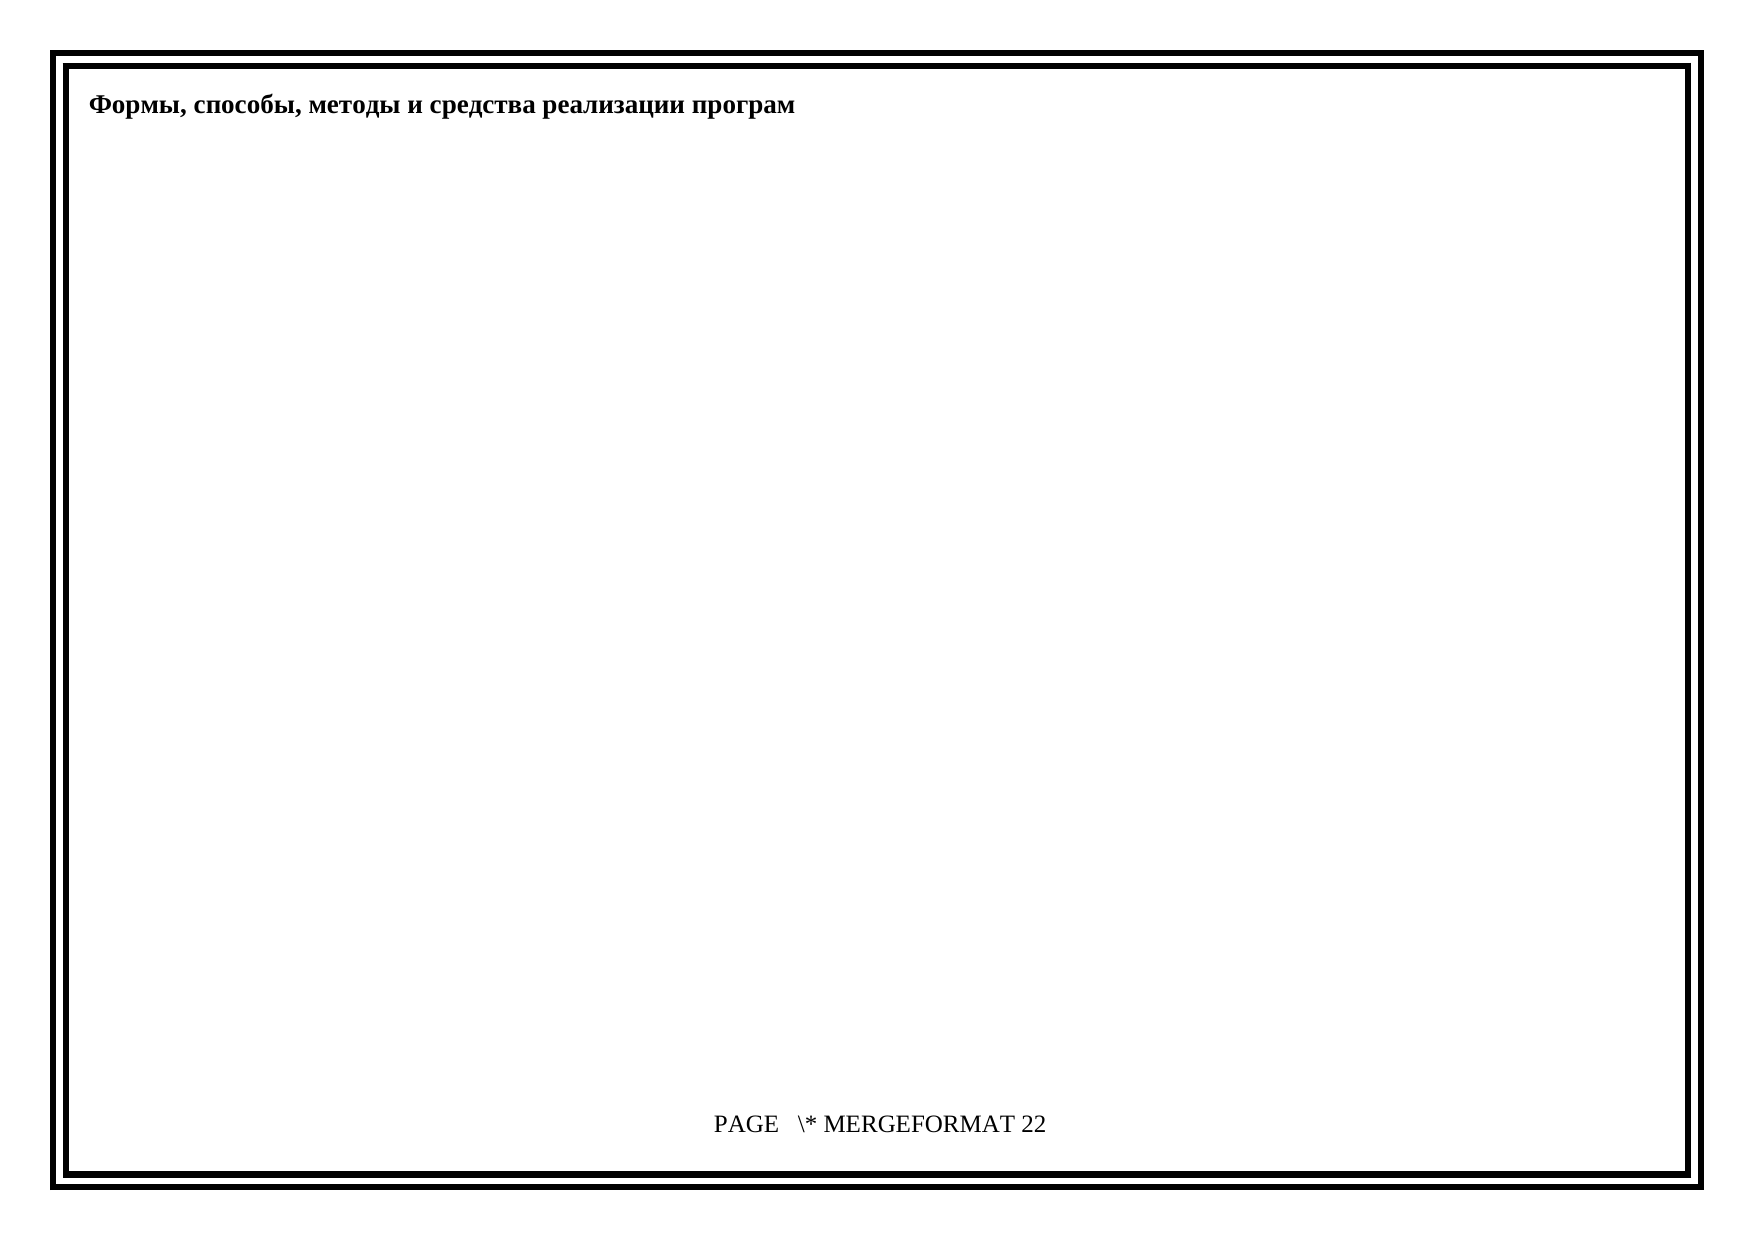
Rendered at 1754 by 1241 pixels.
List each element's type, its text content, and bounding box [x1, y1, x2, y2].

text Формы, способы, методы и средства реализации програм [88, 88, 1685, 120]
